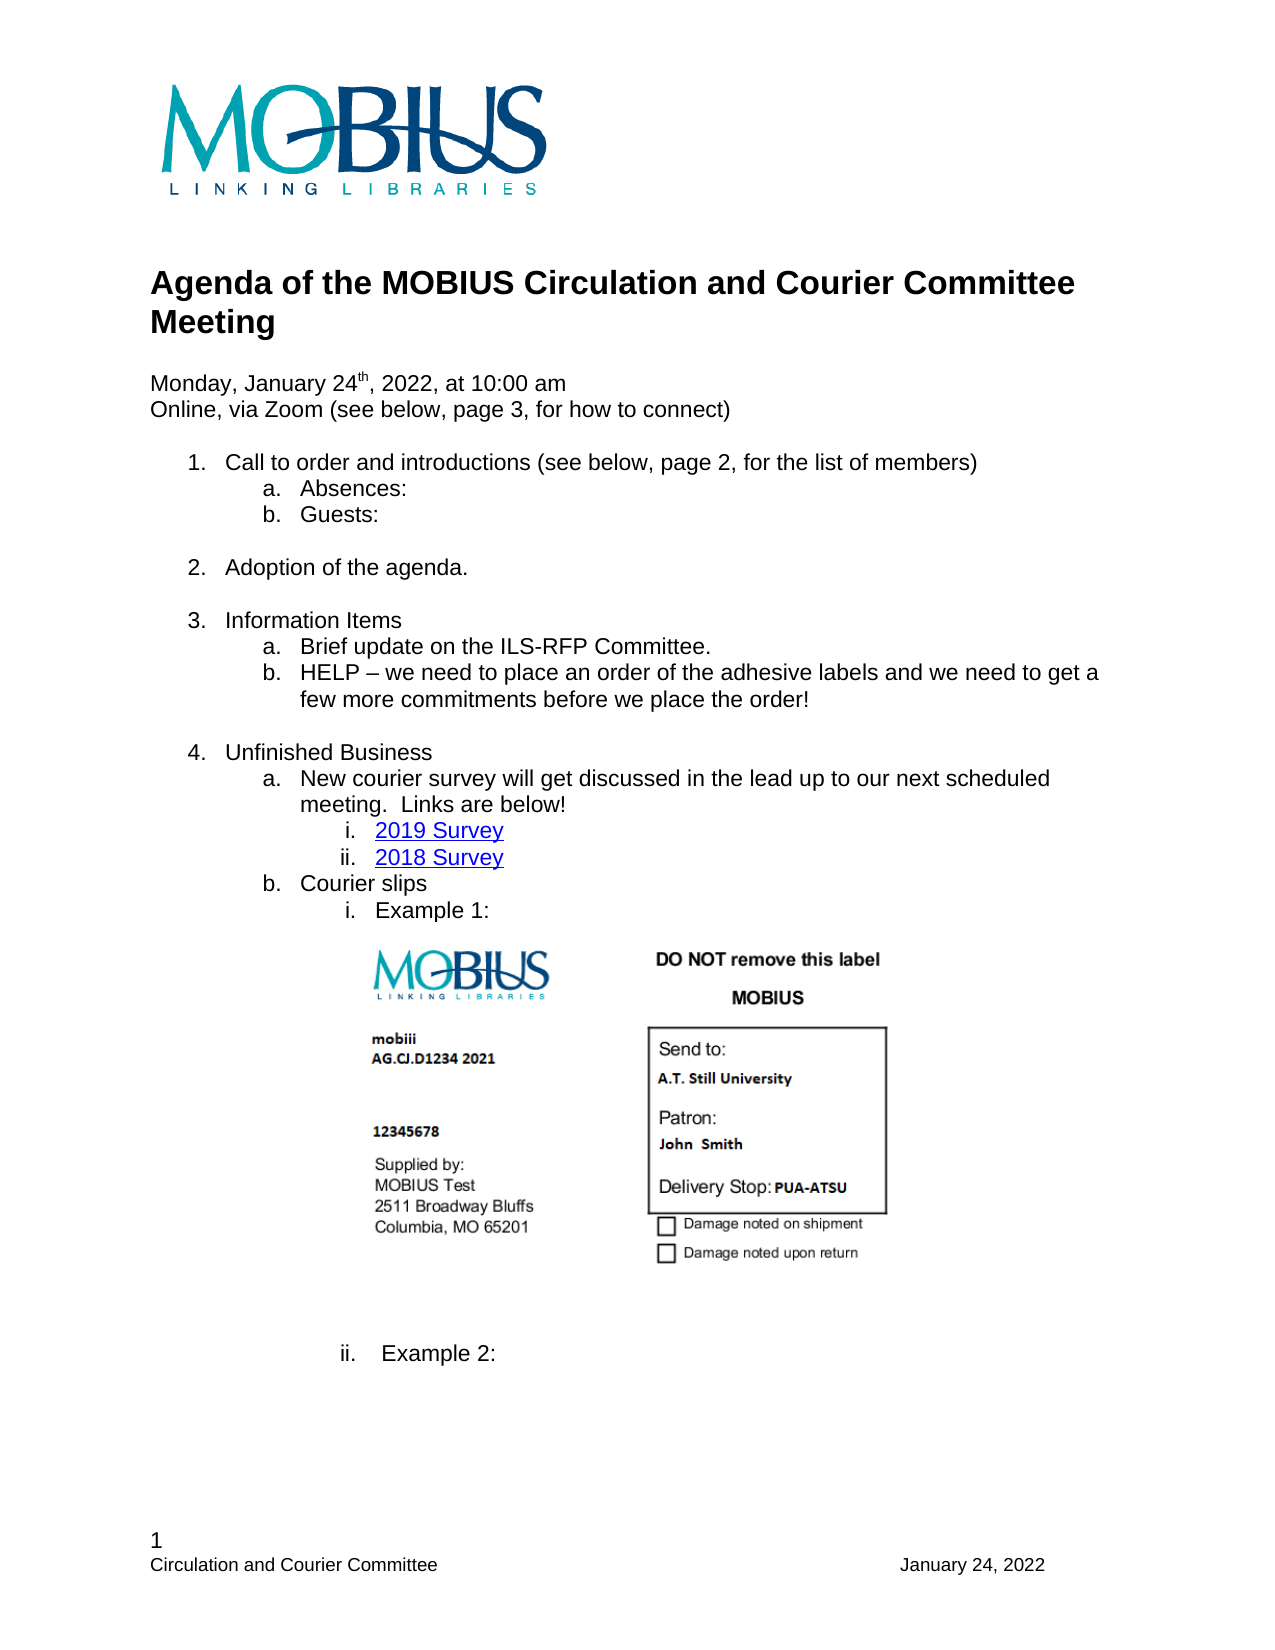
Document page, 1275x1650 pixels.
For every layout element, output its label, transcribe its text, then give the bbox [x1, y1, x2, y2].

text Online, via Zoom (see below, page 3, for how to connect) [150, 396, 1125, 422]
list Call to order and introductions (see below, page 2, for the list of members) [187, 448, 1125, 475]
list New courier survey will get discussed in the lead up to our next scheduled meeting. Links are below! [262, 765, 1125, 817]
list Brief update on the ILS-RFP Committee. [262, 633, 1125, 659]
list Example 1: [356, 897, 1125, 923]
subtitle Agenda of the MOBIUS Circulation and Courier Committee Meeting [150, 263, 1125, 340]
list Information Items [187, 607, 1125, 633]
list Adoption of the agenda. [187, 554, 1125, 580]
list 2018 Survey [356, 844, 1125, 870]
list Guests: [262, 501, 1125, 528]
list Example 2: [356, 1340, 1125, 1366]
list Unfinished Business [187, 738, 1125, 765]
list 2019 Survey [356, 817, 1125, 844]
list HELP – we need to place an order of the adhesive labels and we need to get a few more commitments before we place the order! [262, 659, 1125, 712]
picture [356, 922, 1076, 1341]
list Courier slips [262, 870, 1125, 897]
picture [150, 75, 555, 207]
text Monday, January 24th, 2022, at 10:00 am [150, 369, 1125, 396]
list Absences: [262, 475, 1125, 501]
